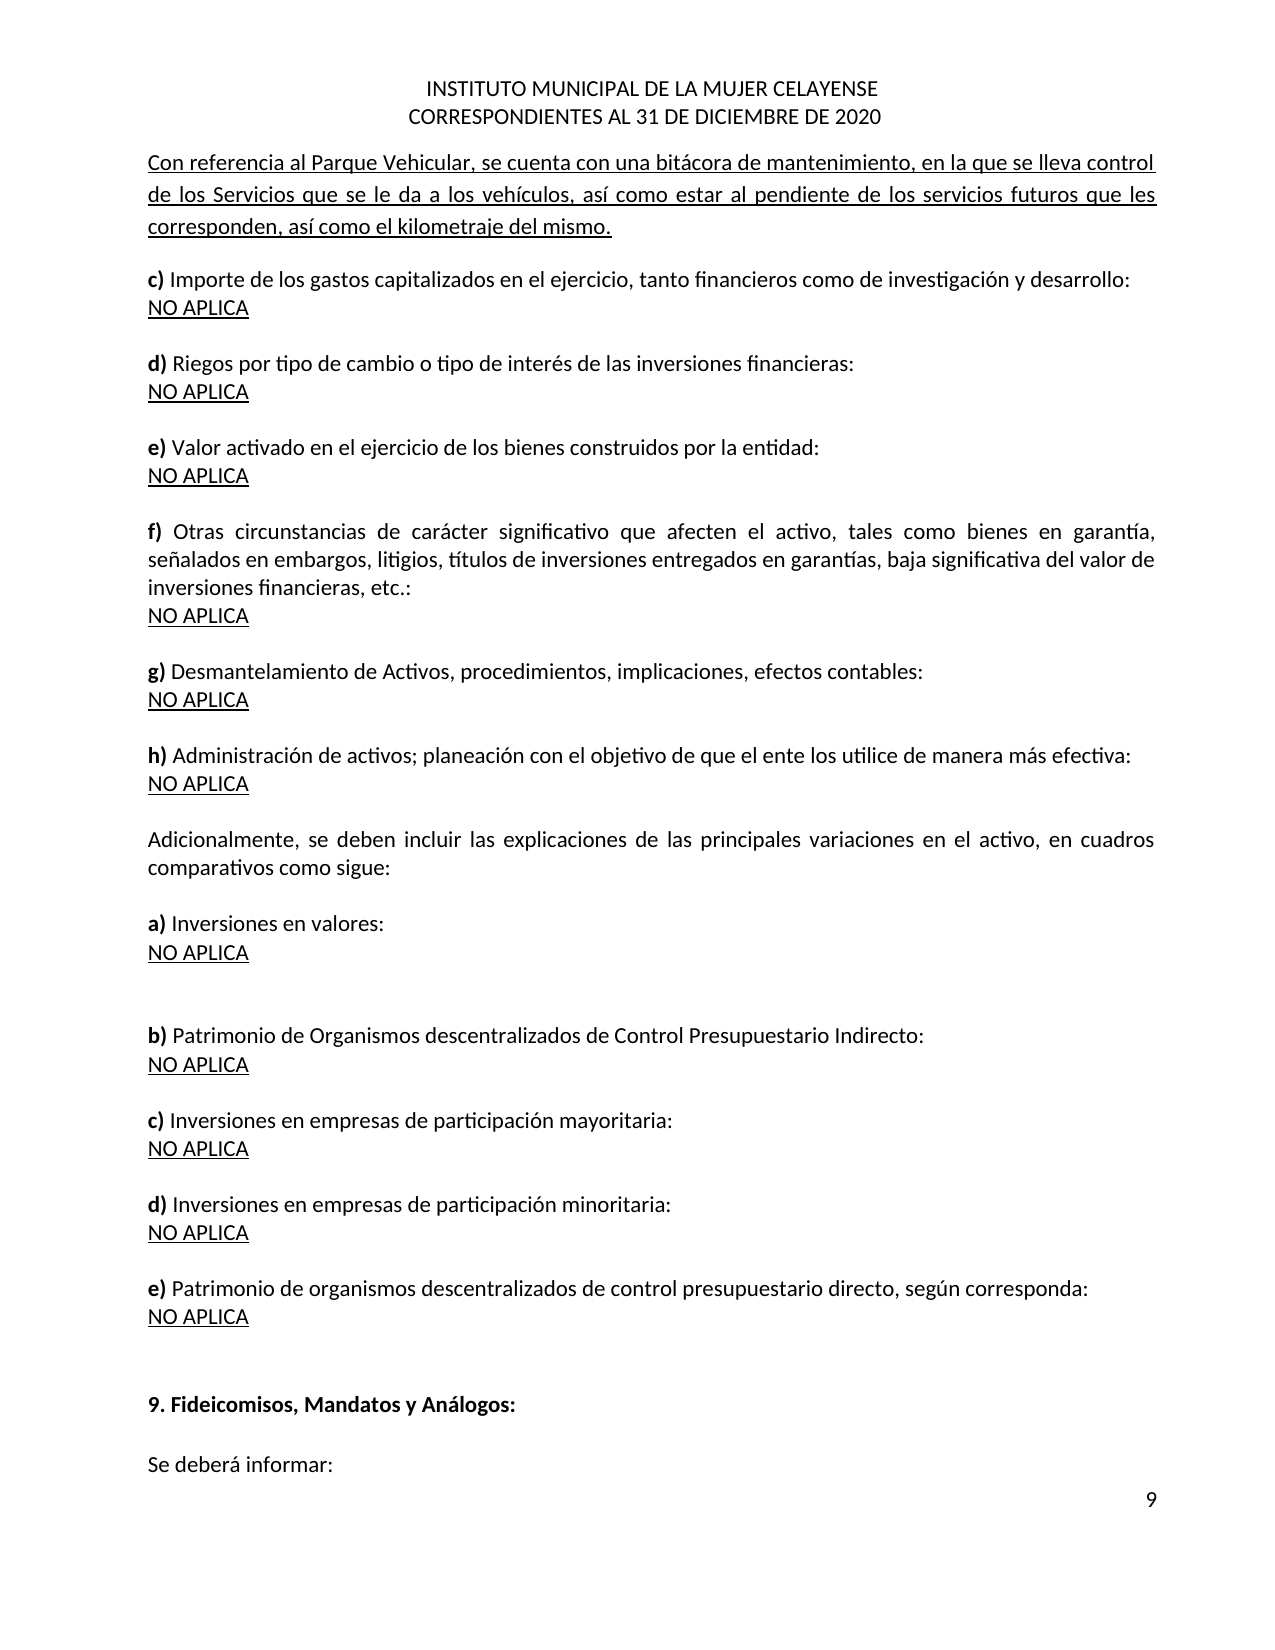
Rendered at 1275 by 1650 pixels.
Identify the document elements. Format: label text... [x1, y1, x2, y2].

text c) Importe de los gastos capitalizados en el ejercicio, tanto financieros como de investigación y desarrollo: [148, 265, 1157, 293]
text Adicionalmente, se deben incluir las explicaciones de las principales variaciones en el activo, en cuadros comparativos como sigue: [148, 826, 1157, 882]
text NO APLICA [148, 685, 1157, 713]
text NO APLICA [148, 1050, 1157, 1078]
text g) Desmantelamiento de Activos, procedimientos, implicaciones, efectos contables: [148, 657, 1157, 685]
text NO APLICA [148, 769, 1157, 797]
text Con referencia al Parque Vehicular, se cuenta con una bitácora de mantenimiento, en la que se lleva control de los Servicios que se le da a los vehículos, así como estar al pendiente de los servicios futuros que les corresponden, así como el kilometraje del mismo. [148, 148, 1157, 204]
text NO APLICA [148, 293, 1157, 321]
text NO APLICA [148, 377, 1157, 405]
text NO APLICA [148, 1134, 1157, 1162]
text NO APLICA [148, 938, 1157, 966]
text f) Otras circunstancias de carácter significativo que afecten el activo, tales como bienes en garantía, señalados en embargos, litigios, títulos de inversiones entregados en garantías, baja significativa del valor de inversiones financieras, etc.: [148, 517, 1157, 601]
text NO APLICA [148, 461, 1157, 489]
text Se deberá informar: [148, 1450, 1157, 1478]
text c) Inversiones en empresas de participación mayoritaria: [148, 1106, 1157, 1134]
text b) Patrimonio de Organismos descentralizados de Control Presupuestario Indirecto: [148, 1022, 1157, 1050]
text e) Valor activado en el ejercicio de los bienes construidos por la entidad: [148, 433, 1157, 461]
text NO APLICA [148, 1218, 1157, 1246]
text Con referencia al Parque Vehicular, se cuenta con una bitácora de mantenimiento, en la que se lleva control de los Servicios que se le da a los vehículos, así como estar al pendiente de los servicios futuros que les corresponden, así como el kilometraje del mismo. [148, 206, 1157, 240]
text d) Riegos por tipo de cambio o tipo de interés de las inversiones financieras: [148, 349, 1157, 377]
text h) Administración de activos; planeación con el objetivo de que el ente los utilice de manera más efectiva: [148, 741, 1157, 769]
text NO APLICA [148, 1302, 1157, 1330]
text d) Inversiones en empresas de participación minoritaria: [148, 1190, 1157, 1218]
text NO APLICA [148, 601, 1157, 629]
subtitle 9. Fideicomisos, Mandatos y Análogos: [148, 1390, 1157, 1418]
text a) Inversiones en valores: [148, 909, 1157, 938]
text e) Patrimonio de organismos descentralizados de control presupuestario directo, según corresponda: [148, 1274, 1157, 1302]
